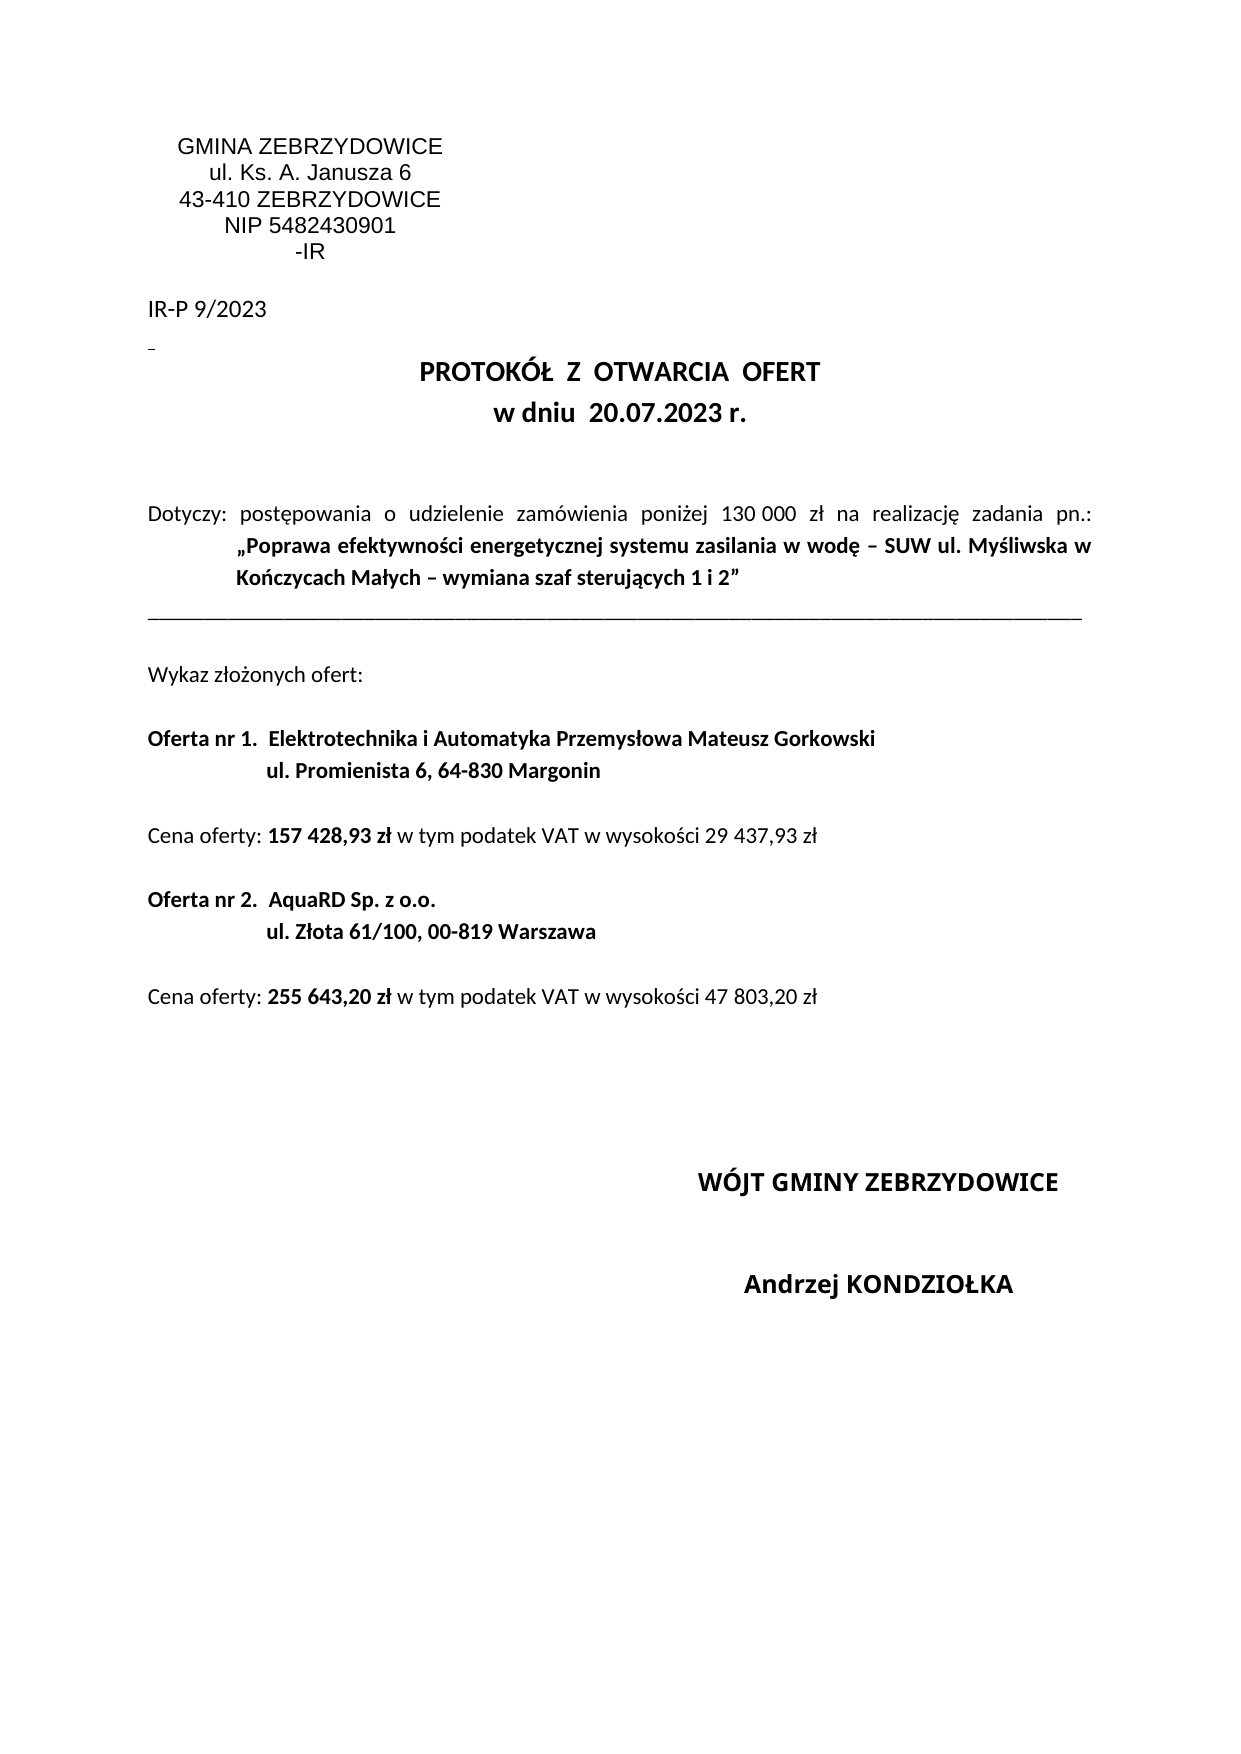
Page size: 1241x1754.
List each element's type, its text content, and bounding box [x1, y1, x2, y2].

text w dniu 20.07.2023 r. [148, 394, 1093, 429]
text IR-P 9/2023 [148, 293, 1093, 324]
text GMINA ZEBRZYDOWICE [148, 133, 473, 159]
text Oferta nr 1. Elektrotechnika i Automatyka Przemysłowa Mateusz Gorkowski [148, 724, 1093, 752]
text __________________________________________________________________________________ [148, 596, 1093, 623]
text Cena oferty: 255 643,20 zł w tym podatek VAT w wysokości 47 803,20 zł [148, 982, 1093, 1010]
text WÓJT GMINY ZEBRZYDOWICE [664, 1164, 1093, 1199]
text ul. Złota 61/100, 00-819 Warszawa [148, 917, 1093, 945]
text Oferta nr 2. AquaRD Sp. z o.o. [148, 885, 1093, 913]
text ul. Ks. A. Janusza 6 [148, 159, 473, 186]
text Wykaz złożonych ofert: [148, 660, 1093, 688]
text PROTOKÓŁ Z OTWARCIA OFERT [148, 353, 1093, 388]
text Andrzej KONDZIOŁKA [664, 1267, 1093, 1301]
text Dotyczy: postępowania o udzielenie zamówienia poniżej 130 000 zł na realizację zadania pn.: „Poprawa efektywności energetycznej systemu zasilania w wodę – SUW ul. Myśliwska w Kończycach Małych – wymiana szaf sterujących 1 i 2” [148, 499, 1093, 591]
text 43-410 ZEBRZYDOWICE [148, 186, 473, 212]
text Cena oferty: 157 428,93 zł w tym podatek VAT w wysokości 29 437,93 zł [148, 821, 1093, 849]
text ul. Promienista 6, 64-830 Margonin [148, 756, 1093, 784]
text NIP 5482430901 [148, 212, 473, 238]
text -IR [148, 238, 473, 265]
